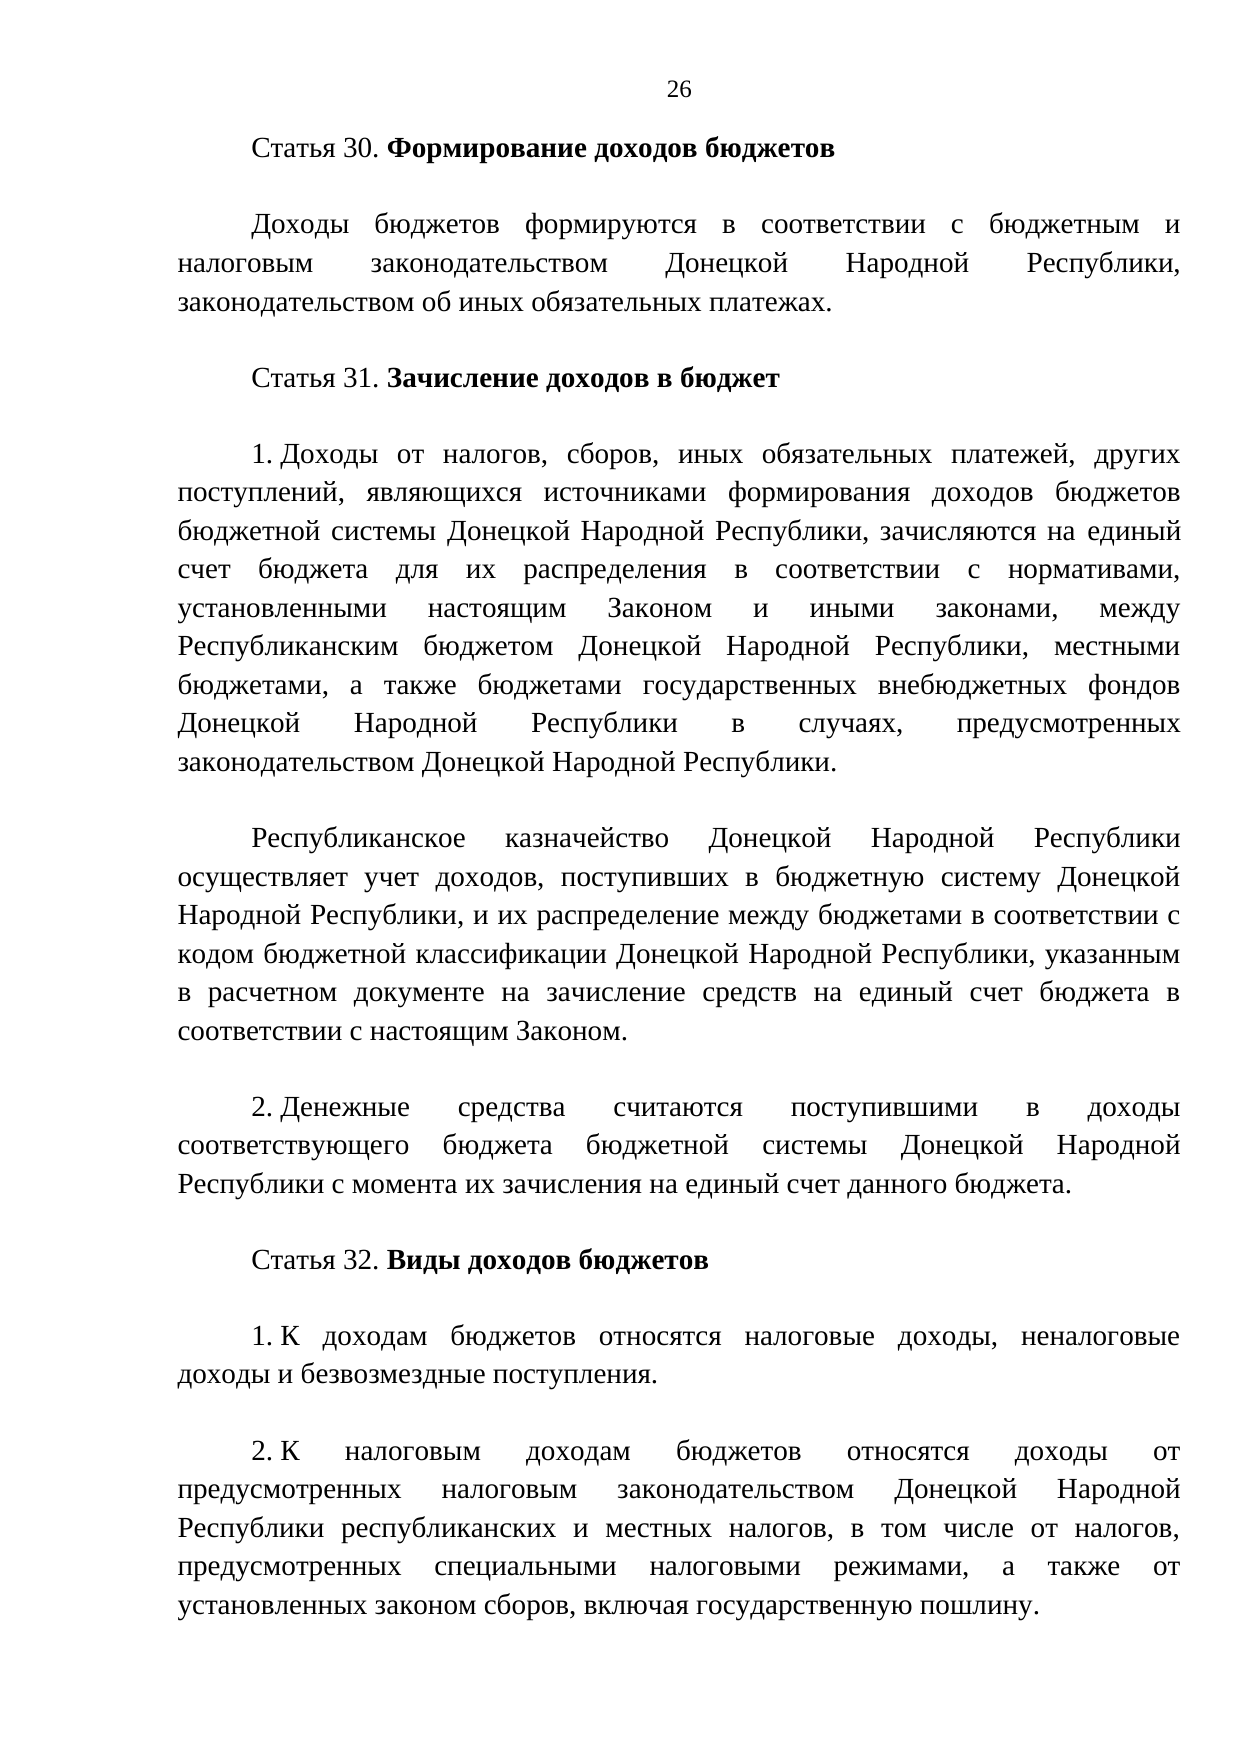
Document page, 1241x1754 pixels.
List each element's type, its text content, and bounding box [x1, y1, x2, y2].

text Статья 30. Формирование доходов бюджетов [177, 131, 1181, 164]
text Статья 32. Виды доходов бюджетов [177, 1242, 1181, 1276]
text Статья 31. Зачисление доходов в бюджет [177, 360, 1181, 393]
text 1. К доходам бюджетов относятся налоговые доходы, неналоговые доходы и безвозмездные поступления. [177, 1318, 1181, 1390]
text Доходы бюджетов формируются в соответствии с бюджетным и налоговым законодательством Донецкой Народной Республики, законодательством об иных обязательных платежах. [177, 207, 1181, 317]
text Республиканское казначейство Донецкой Народной Республики осуществляет учет доходов, поступивших в бюджетную систему Донецкой Народной Республики, и их распределение между бюджетами в соответствии с кодом бюджетной классификации Донецкой Народной Республики, указанным в расчетном документе на зачисление средств на единый счет бюджета в соответствии с настоящим Законом. [177, 820, 1181, 1046]
text 2. Денежные средства считаются поступившими в доходы соответствующего бюджета бюджетной системы Донецкой Народной Республики с момента их зачисления на единый счет данного бюджета. [177, 1089, 1181, 1199]
text 1. Доходы от налогов, сборов, иных обязательных платежей, других поступлений, являющихся источниками формирования доходов бюджетов бюджетной системы Донецкой Народной Республики, зачисляются на единый счет бюджета для их распределения в соответствии с нормативами, установленными настоящим Законом и иными законами, между Республиканским бюджетом Донецкой Народной Республики, местными бюджетами, а также бюджетами государственных внебюджетных фондов Донецкой Народной Республики в случаях, предусмотренных законодательством Донецкой Народной Республики. [177, 436, 1181, 778]
text 2. К налоговым доходам бюджетов относятся доходы от предусмотренных налоговым законодательством Донецкой Народной Республики республиканских и местных налогов, в том числе от налогов, предусмотренных специальными налоговыми режимами, а также от установленных законом сборов, включая государственную пошлину. [177, 1433, 1181, 1620]
